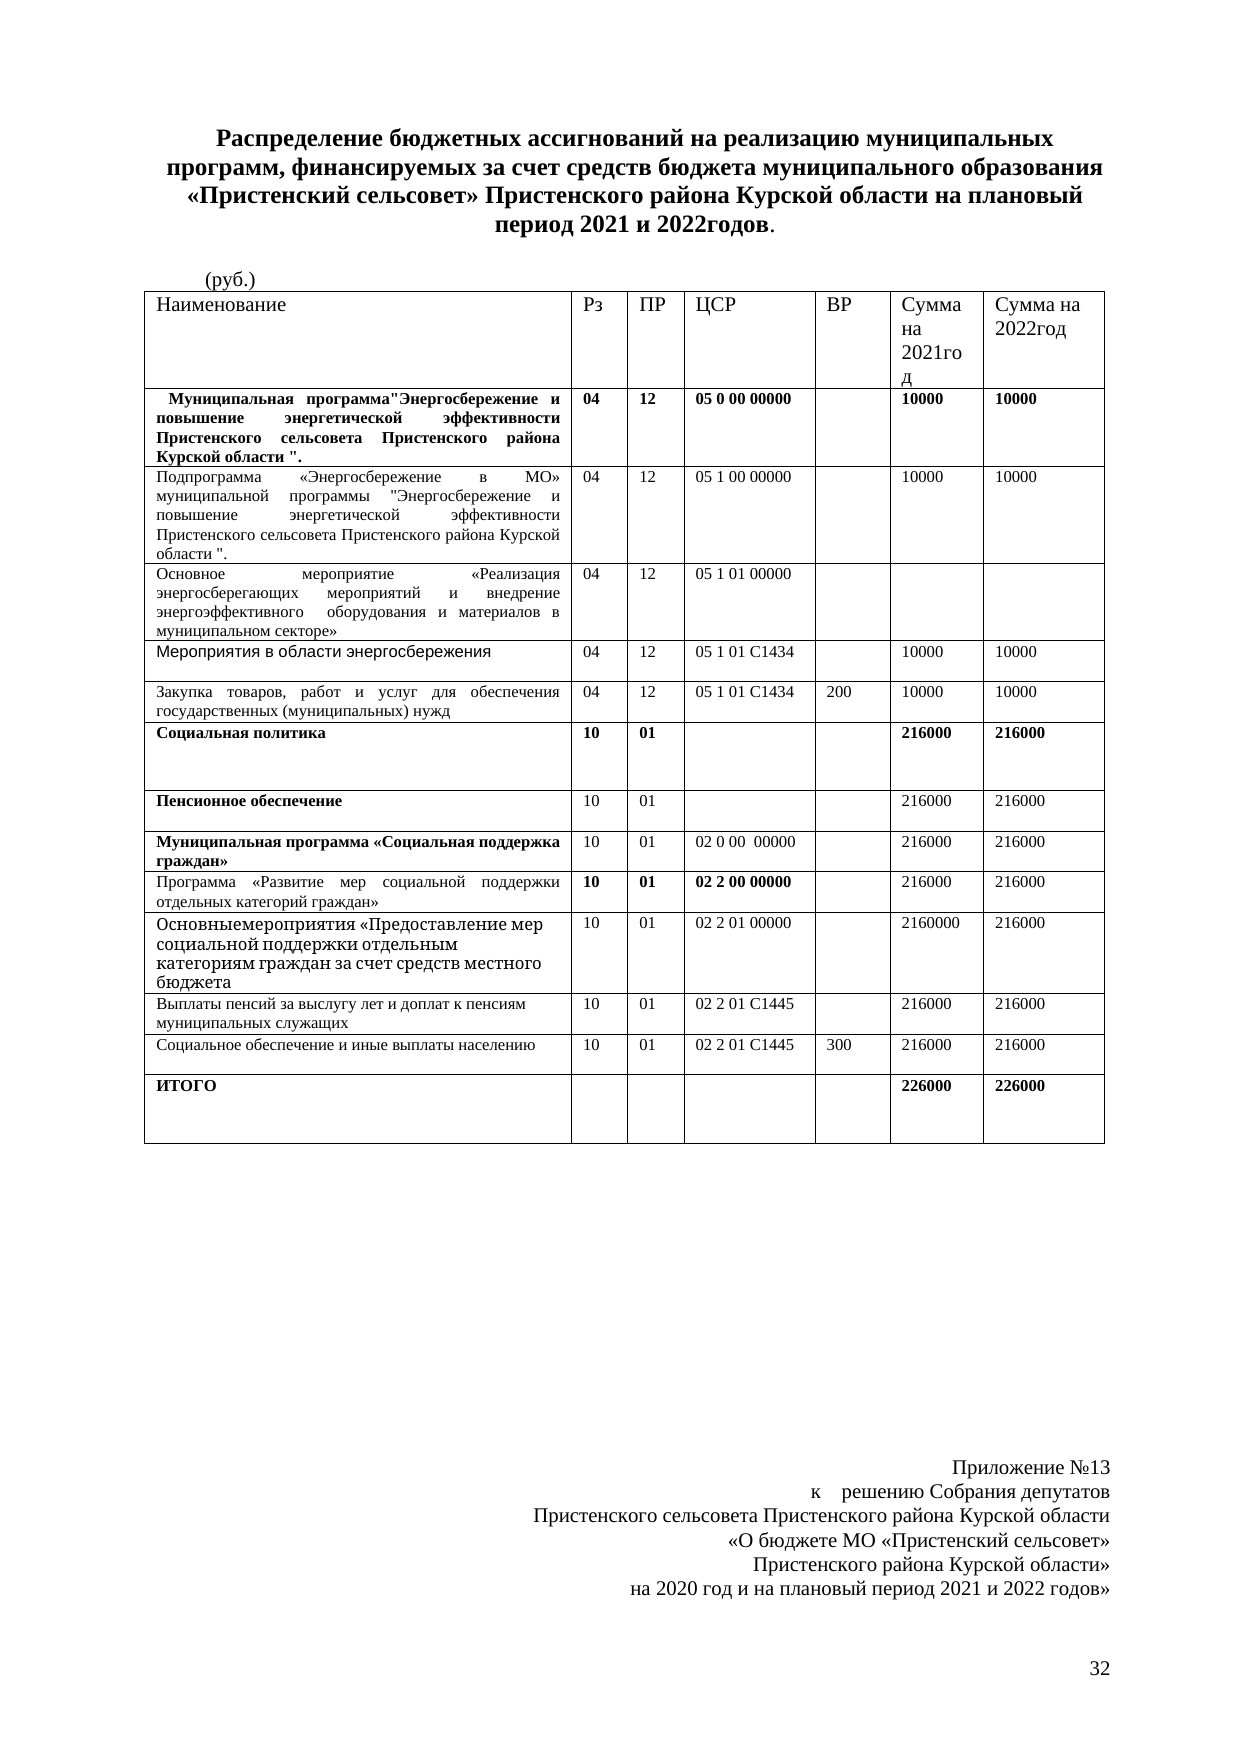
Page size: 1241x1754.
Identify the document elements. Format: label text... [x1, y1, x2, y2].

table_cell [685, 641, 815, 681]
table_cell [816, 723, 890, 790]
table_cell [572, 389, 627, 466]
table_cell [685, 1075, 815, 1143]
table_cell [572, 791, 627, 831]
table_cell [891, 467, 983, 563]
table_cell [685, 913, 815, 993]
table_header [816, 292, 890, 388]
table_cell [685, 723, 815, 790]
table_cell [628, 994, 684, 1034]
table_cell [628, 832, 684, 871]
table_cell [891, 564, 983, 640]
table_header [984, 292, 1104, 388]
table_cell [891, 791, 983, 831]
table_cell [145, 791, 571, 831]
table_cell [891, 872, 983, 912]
text «О бюджете МО «Пристенский сельсовет» [159, 1527, 1110, 1552]
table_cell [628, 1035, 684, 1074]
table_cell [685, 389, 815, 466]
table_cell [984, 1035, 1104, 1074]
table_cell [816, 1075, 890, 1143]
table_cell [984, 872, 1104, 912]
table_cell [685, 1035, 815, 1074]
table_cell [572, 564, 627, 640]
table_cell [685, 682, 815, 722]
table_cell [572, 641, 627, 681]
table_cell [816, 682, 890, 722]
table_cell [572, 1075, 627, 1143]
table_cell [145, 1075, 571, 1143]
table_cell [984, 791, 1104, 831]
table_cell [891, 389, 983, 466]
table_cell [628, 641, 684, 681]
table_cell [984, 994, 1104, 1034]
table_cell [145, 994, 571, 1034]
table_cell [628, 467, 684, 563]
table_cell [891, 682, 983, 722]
text на 2020 год и на плановый период 2021 и 2022 годов» [159, 1576, 1110, 1600]
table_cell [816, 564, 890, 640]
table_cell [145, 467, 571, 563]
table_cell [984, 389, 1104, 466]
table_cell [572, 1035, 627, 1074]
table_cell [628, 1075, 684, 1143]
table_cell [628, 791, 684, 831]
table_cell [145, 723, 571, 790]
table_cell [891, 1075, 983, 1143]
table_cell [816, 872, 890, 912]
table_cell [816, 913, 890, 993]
text к решению Собрания депутатов [159, 1479, 1110, 1503]
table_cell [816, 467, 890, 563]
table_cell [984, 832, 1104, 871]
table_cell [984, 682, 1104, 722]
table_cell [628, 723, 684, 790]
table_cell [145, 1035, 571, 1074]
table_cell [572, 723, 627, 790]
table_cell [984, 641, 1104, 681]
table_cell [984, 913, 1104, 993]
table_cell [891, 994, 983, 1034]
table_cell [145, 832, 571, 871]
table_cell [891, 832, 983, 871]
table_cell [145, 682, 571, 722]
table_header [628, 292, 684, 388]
text (руб.) [205, 267, 1110, 291]
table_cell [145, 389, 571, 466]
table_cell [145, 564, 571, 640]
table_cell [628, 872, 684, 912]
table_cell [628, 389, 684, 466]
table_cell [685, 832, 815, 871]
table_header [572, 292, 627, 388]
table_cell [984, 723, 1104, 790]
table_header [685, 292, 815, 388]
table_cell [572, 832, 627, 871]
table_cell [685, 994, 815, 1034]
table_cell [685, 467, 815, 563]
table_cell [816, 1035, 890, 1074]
text Пристенского сельсовета Пристенского района Курской области [159, 1503, 1110, 1527]
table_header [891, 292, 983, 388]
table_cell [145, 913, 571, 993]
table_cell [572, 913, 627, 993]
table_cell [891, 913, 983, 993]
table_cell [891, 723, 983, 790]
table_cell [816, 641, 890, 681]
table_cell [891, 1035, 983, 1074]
text Приложение №13 [159, 1455, 1110, 1479]
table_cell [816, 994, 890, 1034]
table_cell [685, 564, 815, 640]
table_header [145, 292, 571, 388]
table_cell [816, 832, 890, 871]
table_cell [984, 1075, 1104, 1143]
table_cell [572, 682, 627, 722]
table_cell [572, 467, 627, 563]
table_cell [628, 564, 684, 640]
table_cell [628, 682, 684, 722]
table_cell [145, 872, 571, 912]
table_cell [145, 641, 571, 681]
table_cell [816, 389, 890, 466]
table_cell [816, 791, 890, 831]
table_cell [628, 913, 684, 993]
text Распределение бюджетных ассигнований на реализацию муниципальных программ, финансируемых за счет средств бюджета муниципального образования «Пристенский сельсовет» Пристенского района Курской области на плановый период 2021 и 2022годов. [159, 123, 1110, 238]
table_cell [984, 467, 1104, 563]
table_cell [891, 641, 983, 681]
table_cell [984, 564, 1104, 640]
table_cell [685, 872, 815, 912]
text Пристенского района Курской области» [159, 1552, 1110, 1576]
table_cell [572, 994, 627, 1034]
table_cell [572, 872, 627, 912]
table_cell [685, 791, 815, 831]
